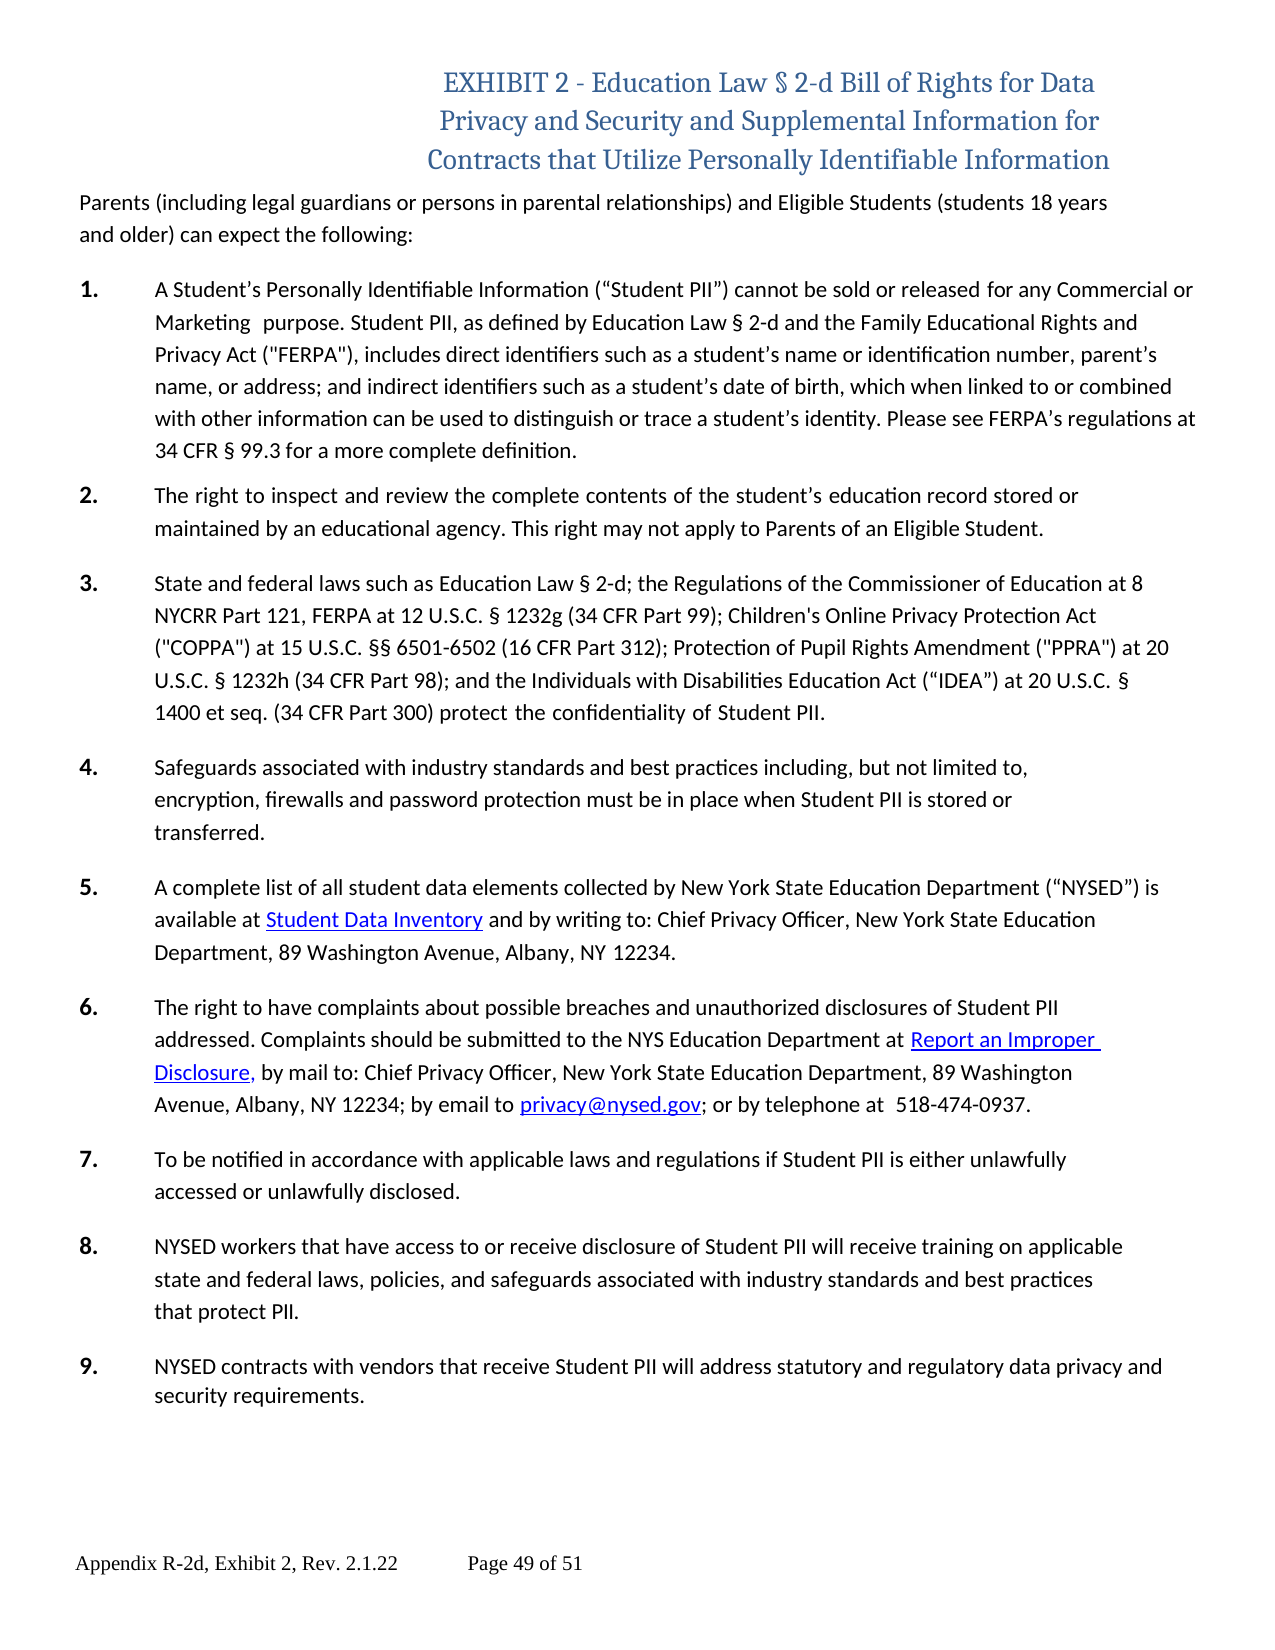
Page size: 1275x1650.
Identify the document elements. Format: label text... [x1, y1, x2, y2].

text Parents (including legal guardians or persons in parental relationships) and Eligible Students (students 18 years and older) can expect the following: [79, 188, 1129, 248]
list A complete list of all student data elements collected by New York State Education Department (“NYSED”) is available at Student Data Inventory and by writing to: Chief Privacy Officer, New York State Education Department, 89 Washington Avenue, Albany, NY 12234. [79, 871, 1209, 966]
list NYSED workers that have access to or receive disclosure of Student PII will receive training on applicable state and federal laws, policies, and safeguards associated with industry standards and best practices that protect PII. [79, 1231, 1129, 1325]
list Safeguards associated with industry standards and best practices including, but not limited to, encryption, firewalls and password protection must be in place when Student PII is stored or transferred. [79, 751, 1129, 846]
list A Student’s Personally Identifiable Information (“Student PII”) cannot be sold or released for any Commercial or Marketing purpose. Student PII, as defined by Education Law § 2-d and the Family Educational Rights and Privacy Act ("FERPA"), includes direct identifiers such as a student’s name or identification number, parent’s name, or address; and indirect identifiers such as a student’s date of birth, which when linked to or combined with other information can be used to distinguish or trace a student’s identity. Please see FERPA’s regulations at 34 CFR § 99.3 for a more complete definition. [79, 273, 1200, 464]
text EXHIBIT 2 - Education Law § 2-d Bill of Rights for Data Privacy and Security and Supplemental Information for Contracts that Utilize Personally Identifiable Information [409, 66, 1129, 177]
list The right to inspect and review the complete contents of the student’s education record stored or maintained by an educational agency. This right may not apply to Parents of an Eligible Student. [79, 479, 1129, 542]
list NYSED contracts with vendors that receive Student PII will address statutory and regulatory data privacy and security requirements. [79, 1350, 1200, 1409]
list State and federal laws such as Education Law § 2-d; the Regulations of the Commissioner of Education at 8 NYCRR Part 121, FERPA at 12 U.S.C. § 1232g (34 CFR Part 99); Children's Online Privacy Protection Act ("COPPA") at 15 U.S.C. §§ 6501-6502 (16 CFR Part 312); Protection of Pupil Rights Amendment ("PPRA") at 20 U.S.C. § 1232h (34 CFR Part 98); and the Individuals with Disabilities Education Act (“IDEA”) at 20 U.S.C. § 1400 et seq. (34 CFR Part 300) protect the confidentiality of Student PII. [79, 567, 1176, 726]
list The right to have complaints about possible breaches and unauthorized disclosures of Student PII addressed. Complaints should be submitted to the NYS Education Department at Report an Improper Disclosure, by mail to: Chief Privacy Officer, New York State Education Department, 89 Washington Avenue, Albany, NY 12234; by email to privacy@nysed.gov; or by telephone at 518-474-0937. [79, 991, 1129, 1118]
list To be notified in accordance with applicable laws and regulations if Student PII is either unlawfully accessed or unlawfully disclosed. [79, 1143, 1129, 1206]
